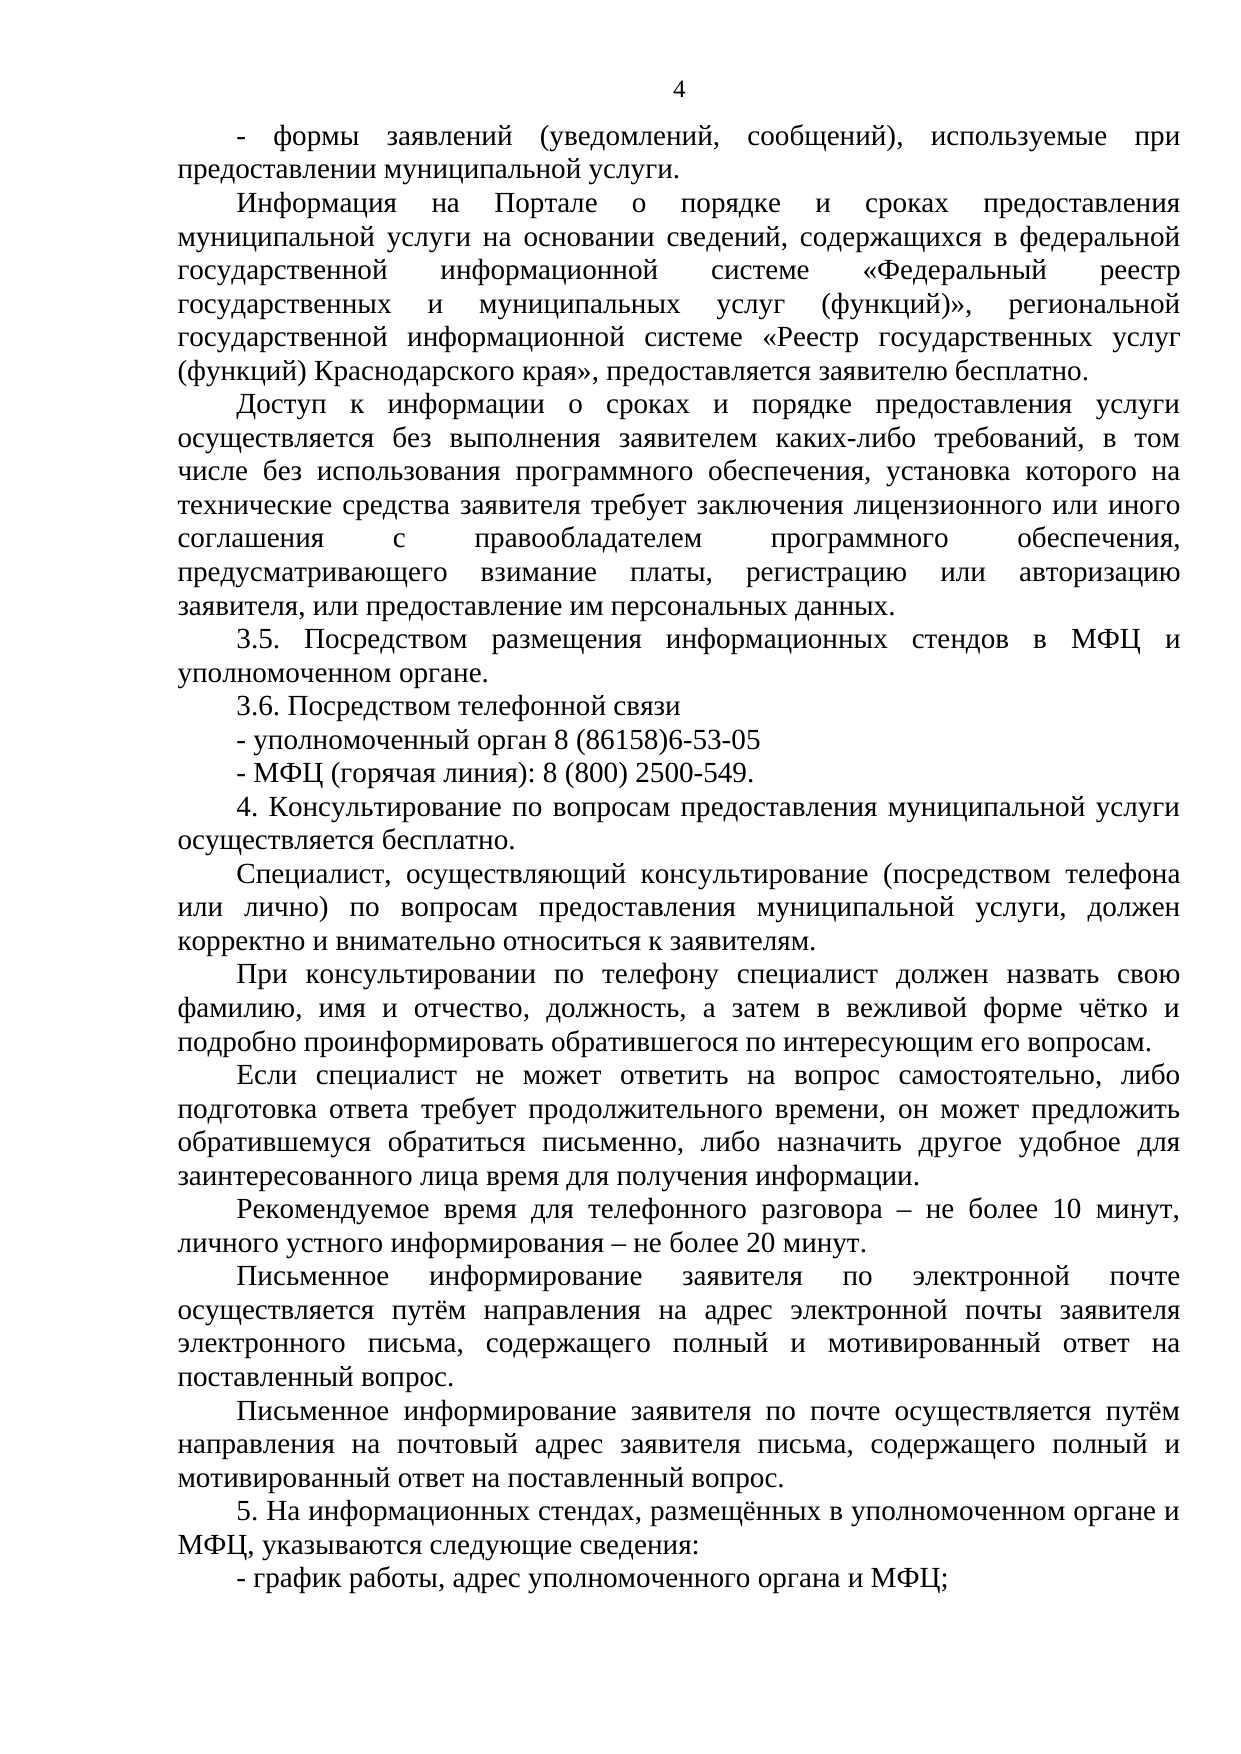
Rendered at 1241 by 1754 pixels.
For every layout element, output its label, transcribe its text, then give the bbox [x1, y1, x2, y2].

text Письменное информирование заявителя по электронной почте осуществляется путём направления на адрес электронной почты заявителя электронного письма, содержащего полный и мотивированный ответ на поставленный вопрос. [177, 1258, 1181, 1393]
text Если специалист не может ответить на вопрос самостоятельно, либо подготовка ответа требует продолжительного времени, он может предложить обратившемуся обратиться письменно, либо назначить другое удобное для заинтересованного лица время для получения информации. [177, 1057, 1181, 1191]
text - график работы, адрес уполномоченного органа и МФЦ; [177, 1560, 1181, 1594]
text 4. Консультирование по вопросам предоставления муниципальной услуги осуществляется бесплатно. [177, 789, 1181, 856]
text 3.5. Посредством размещения информационных стендов в МФЦ и уполномоченном органе. [177, 621, 1181, 688]
text Специалист, осуществляющий консультирование (посредством телефона или лично) по вопросам предоставления муниципальной услуги, должен корректно и внимательно относиться к заявителям. [177, 856, 1181, 957]
text Рекомендуемое время для телефонного разговора – не более 10 минут, личного устного информирования – не более 20 минут. [177, 1191, 1181, 1258]
text 5. На информационных стендах, размещённых в уполномоченном органе и МФЦ, указываются следующие сведения: [177, 1493, 1181, 1560]
text Информация на Портале о порядке и сроках предоставления муниципальной услуги на основании сведений, содержащихся в федеральной государственной информационной системе «Федеральный реестр государственных и муниципальных услуг (функций)», региональной государственной информационной системе «Реестр государственных услуг (функций) Краснодарского края», предоставляется заявителю бесплатно. [177, 185, 1181, 386]
text При консультировании по телефону специалист должен назвать свою фамилию, имя и отчество, должность, а затем в вежливой форме чётко и подробно проинформировать обратившегося по интересующим его вопросам. [177, 957, 1181, 1057]
text - формы заявлений (уведомлений, сообщений), используемые при предоставлении муниципальной услуги. [177, 118, 1181, 185]
text - МФЦ (горячая линия): 8 (800) 2500-549. [177, 755, 1181, 789]
text Доступ к информации о сроках и порядке предоставления услуги осуществляется без выполнения заявителем каких-либо требований, в том числе без использования программного обеспечения, установка которого на технические средства заявителя требует заключения лицензионного или иного соглашения с правообладателем программного обеспечения, предусматривающего взимание платы, регистрацию или авторизацию заявителя, или предоставление им персональных данных. [177, 386, 1181, 621]
text 3.6. Посредством телефонной связи [177, 688, 1181, 722]
text Письменное информирование заявителя по почте осуществляется путём направления на почтовый адрес заявителя письма, содержащего полный и мотивированный ответ на поставленный вопрос. [177, 1393, 1181, 1493]
text - уполномоченный орган 8 (86158)6-53-05 [177, 722, 1181, 755]
